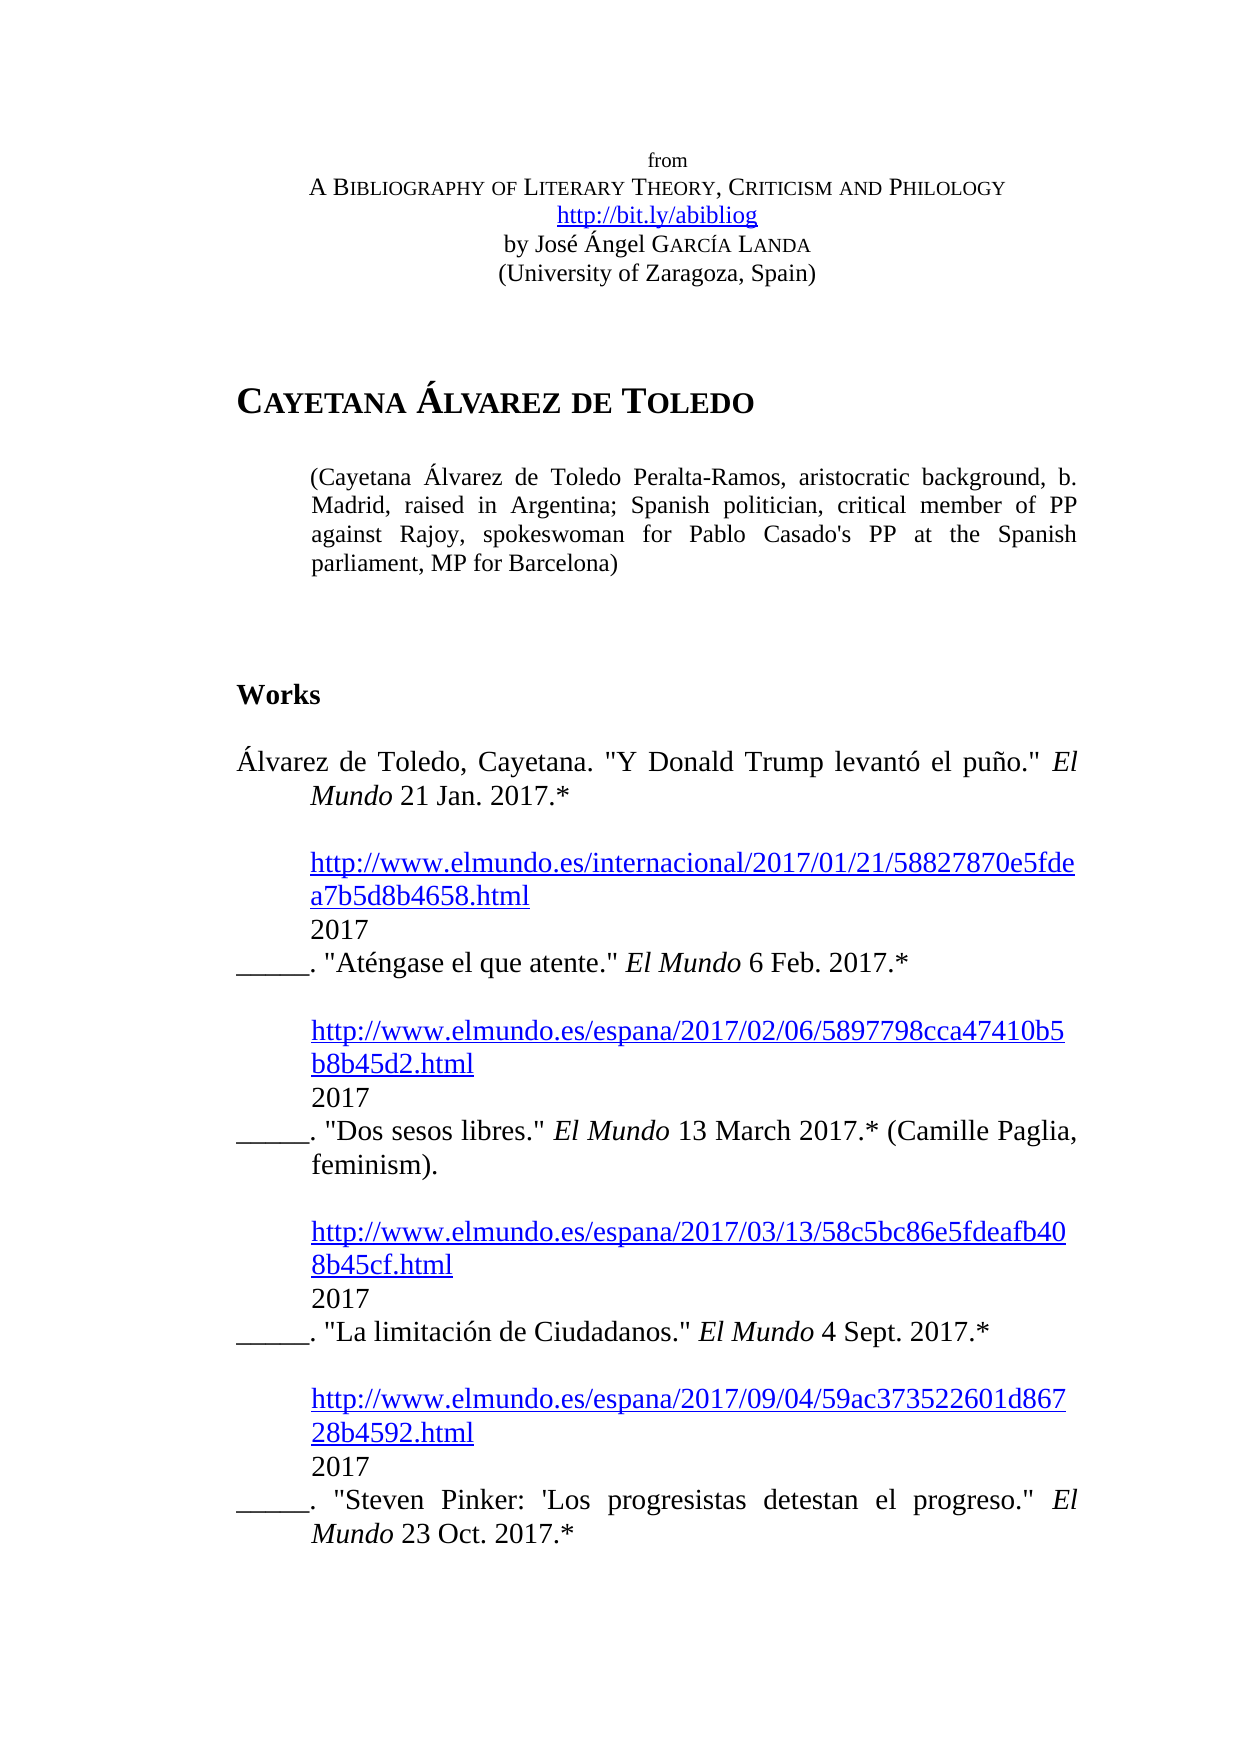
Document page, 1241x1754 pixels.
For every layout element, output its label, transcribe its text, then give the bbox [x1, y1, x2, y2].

text Works [236, 677, 1078, 711]
text Álvarez de Toledo, Cayetana. "Y Donald Trump levantó el puño." El Mundo 21 Jan. 2017.* [236, 744, 1078, 811]
text 2017 [236, 1281, 1078, 1314]
text by José Ángel García Landa [236, 229, 1078, 258]
text (Cayetana Álvarez de Toledo Peralta-Ramos, aristocratic background, b. Madrid, raised in Argentina; Spanish politician, critical member of PP against Rajoy, spokeswoman for Pablo Casado's PP at the Spanish parliament, MP for Barcelona) [310, 462, 1078, 577]
text _____. "La limitación de Ciudadanos." El Mundo 4 Sept. 2017.* [236, 1314, 1078, 1348]
text http://www.elmundo.es/espana/2017/03/13/58c5bc86e5fdeafb408b45cf.html [236, 1180, 1078, 1281]
text A Bibliography of Literary Theory, Criticism and Philology [236, 172, 1078, 200]
text 2017 [236, 1080, 1078, 1113]
text http://www.elmundo.es/internacional/2017/01/21/58827870e5fdea7b5d8b4658.html [236, 811, 1078, 912]
text http://www.elmundo.es/espana/2017/02/06/5897798cca47410b5b8b45d2.html [236, 979, 1078, 1080]
subtitle Cayetana Álvarez de Toledo [236, 379, 1078, 422]
text http://bit.ly/abibliog [236, 200, 1078, 229]
text (University of Zaragoza, Spain) [236, 258, 1078, 287]
text _____. "Aténgase el que atente." El Mundo 6 Feb. 2017.* [236, 946, 1078, 979]
text _____. "Steven Pinker: 'Los progresistas detestan el progreso." El Mundo 23 Oct. 2017.* [236, 1482, 1078, 1549]
text 2017 [236, 1449, 1078, 1482]
text _____. "Dos sesos libres." El Mundo 13 March 2017.* (Camille Paglia, feminism). [236, 1113, 1078, 1180]
text 2017 [236, 912, 1078, 946]
text from [236, 148, 1078, 172]
text http://www.elmundo.es/espana/2017/09/04/59ac373522601d86728b4592.html [236, 1348, 1078, 1449]
